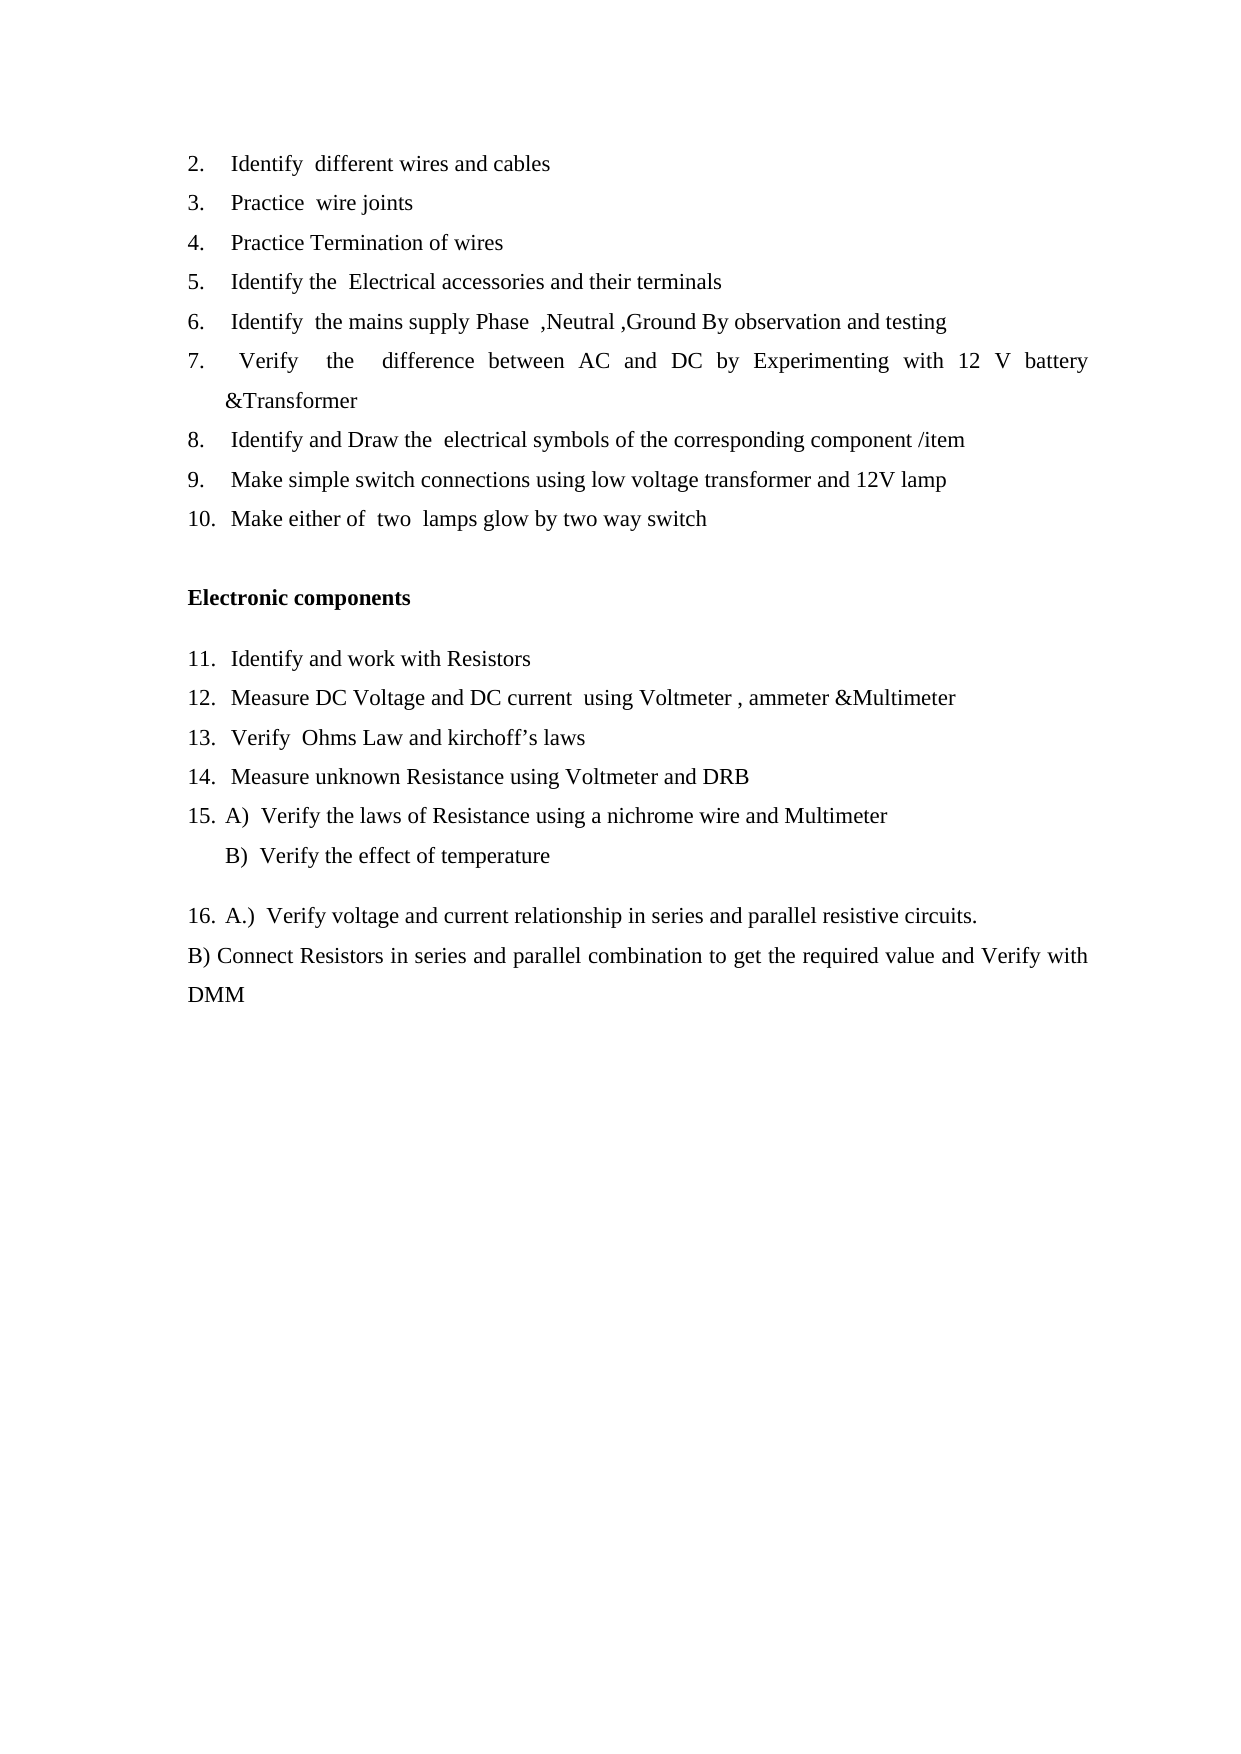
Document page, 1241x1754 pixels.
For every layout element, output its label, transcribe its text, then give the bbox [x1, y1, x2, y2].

list Identify the mains supply Phase ,Neutral ,Ground By observation and testing [187, 308, 1090, 334]
list Verify the difference between AC and DC by Experimenting with 12 V battery &Transformer [187, 347, 1090, 413]
text B) Verify the effect of temperature [225, 842, 1090, 868]
list Practice Termination of wires [187, 229, 1090, 255]
list A) Verify the laws of Resistance using a nichrome wire and Multimeter [187, 802, 1090, 829]
list Practice wire joints [187, 189, 1090, 216]
list Identify different wires and cables [187, 150, 1090, 176]
list Measure DC Voltage and DC current using Voltmeter , ammeter &Multimeter [187, 684, 1090, 710]
text B) Connect Resistors in series and parallel combination to get the required value and Verify with DMM [187, 942, 1090, 1008]
list Make either of two lamps glow by two way switch [187, 505, 1090, 532]
list Measure unknown Resistance using Voltmeter and DRB [187, 763, 1090, 789]
list Identify and work with Resistors [187, 644, 1090, 671]
list A.) Verify voltage and current relationship in series and parallel resistive circuits. [187, 902, 1090, 929]
text Electronic components [187, 584, 1090, 611]
list Make simple switch connections using low voltage transformer and 12V lamp [187, 466, 1090, 492]
list Identify the Electrical accessories and their terminals [187, 268, 1090, 295]
list Identify and Draw the electrical symbols of the corresponding component /item [187, 426, 1090, 453]
list Verify Ohms Law and kirchoff’s laws [187, 723, 1090, 750]
